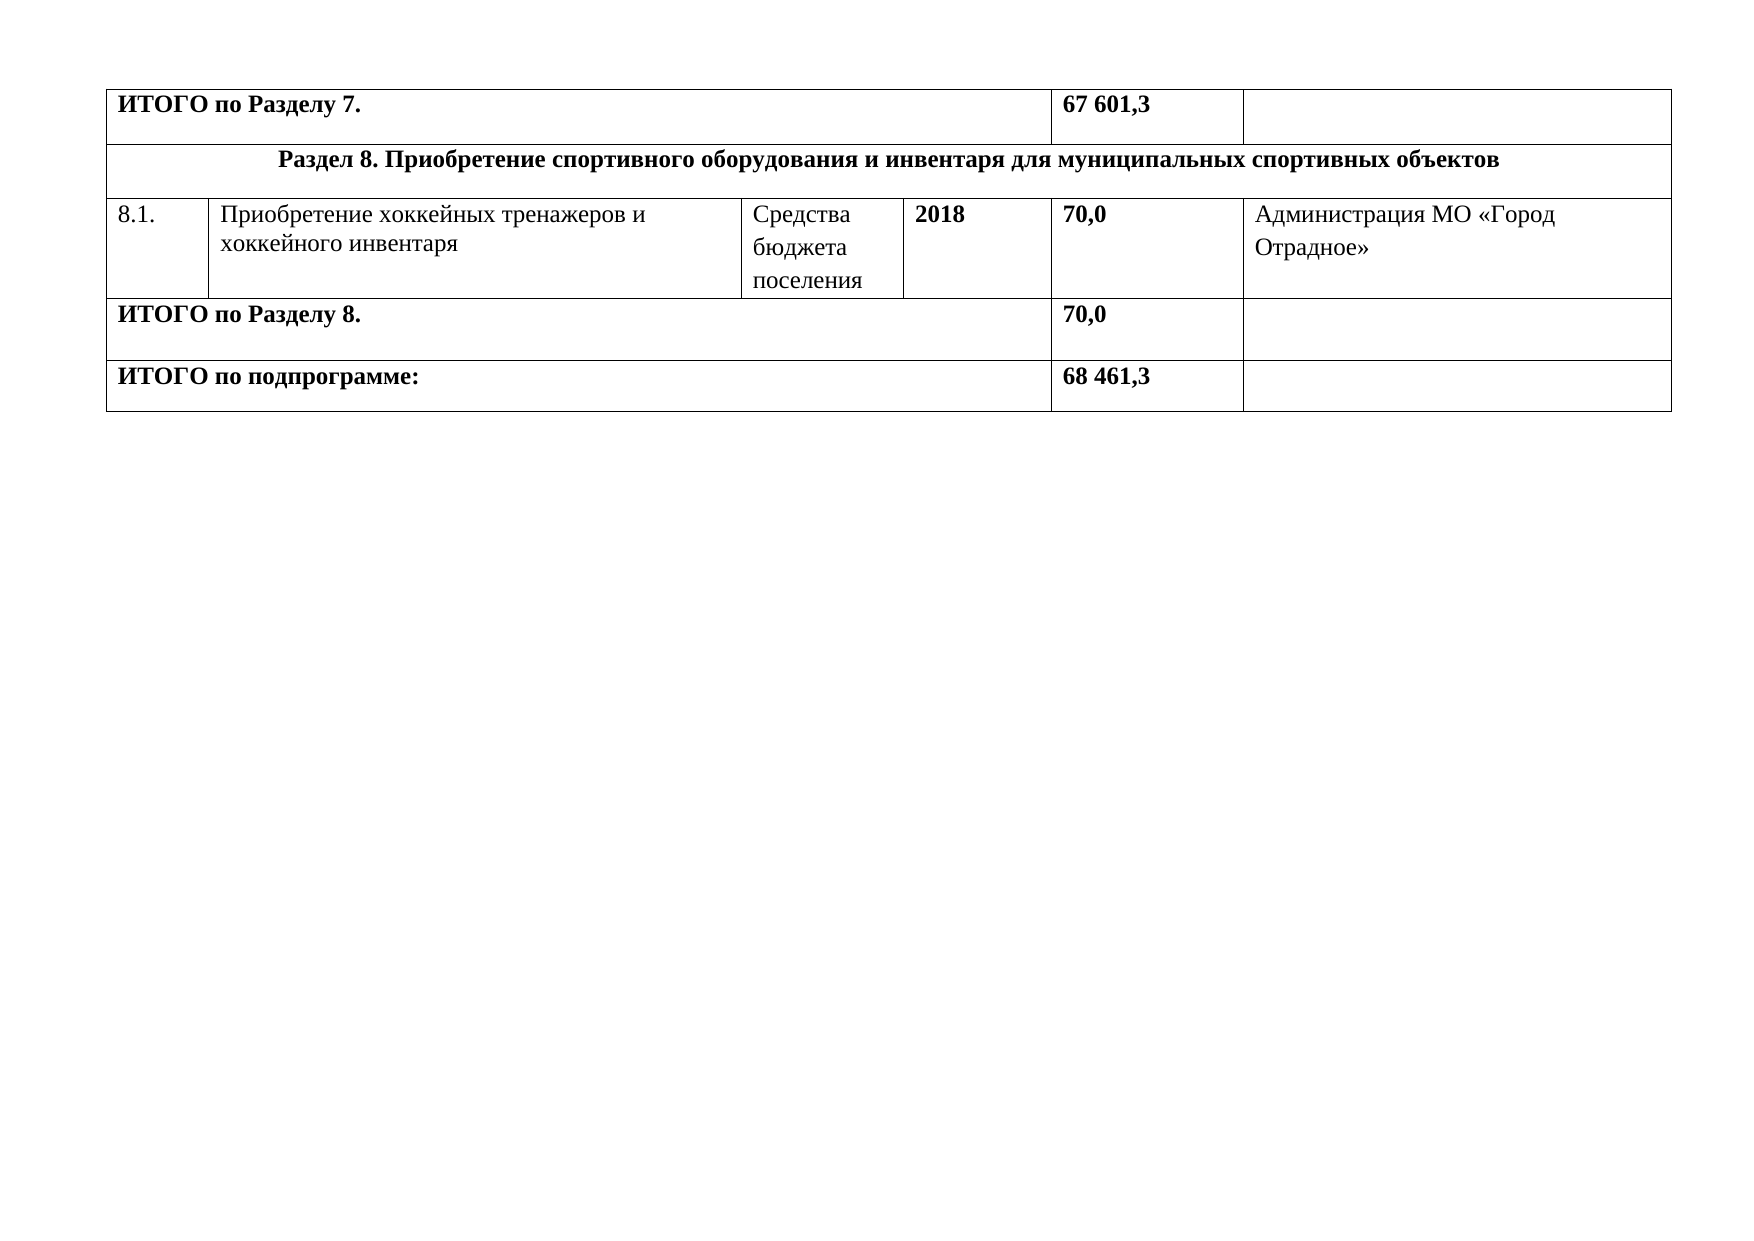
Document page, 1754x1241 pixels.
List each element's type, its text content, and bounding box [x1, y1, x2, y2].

table_cell [1244, 361, 1671, 411]
table_cell 67 601,3 [1052, 90, 1243, 143]
table_cell 8.1. [107, 199, 208, 298]
table_cell Средства бюджета поселения [742, 199, 903, 298]
table_cell 70,0 [1052, 299, 1243, 360]
table_cell ИТОГО по подпрограмме: [107, 361, 1051, 411]
table_cell Приобретение хоккейных тренажеров и хоккейного инвентаря [209, 199, 741, 298]
table_cell ИТОГО по Разделу 8. [107, 299, 1051, 360]
table_cell [1244, 90, 1671, 143]
table_cell Администрация МО «Город Отрадное» [1244, 199, 1671, 298]
table_cell ИТОГО по Разделу 7. [107, 90, 1051, 143]
table_cell 70,0 [1052, 199, 1243, 298]
table_cell 2018 [904, 199, 1051, 298]
table_cell 68 461,3 [1052, 361, 1243, 411]
table_cell [1244, 299, 1671, 360]
table_cell Раздел 8. Приобретение спортивного оборудования и инвентаря для муниципальных спортивных объектов [107, 145, 1671, 198]
